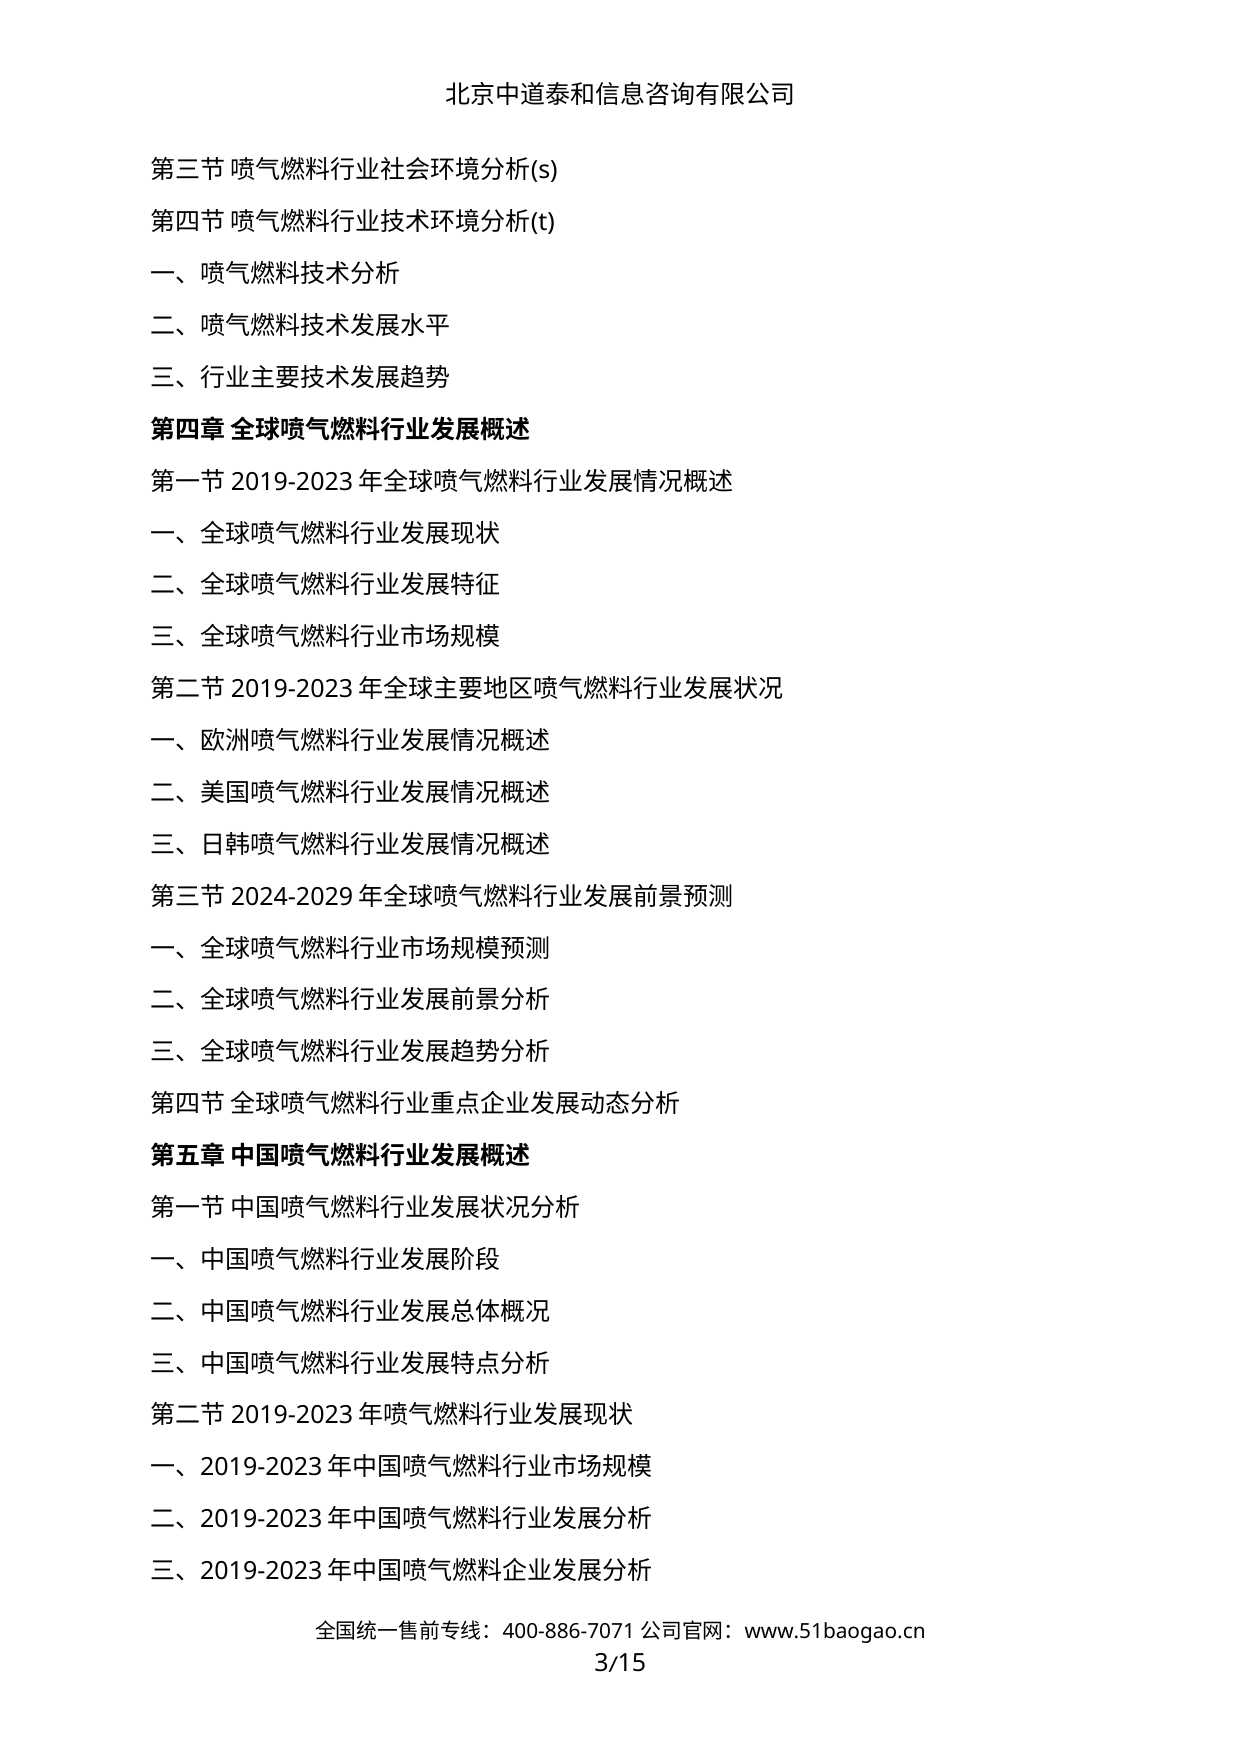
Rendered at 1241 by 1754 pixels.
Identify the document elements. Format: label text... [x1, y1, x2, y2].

text 第三节 2024-2029年全球喷气燃料行业发展前景预测 [150, 876, 1090, 912]
text 第一节 中国喷气燃料行业发展状况分析 [150, 1187, 1090, 1224]
text 第二节 2019-2023年喷气燃料行业发展现状 [150, 1395, 1090, 1431]
text 二、全球喷气燃料行业发展前景分析 [150, 980, 1090, 1016]
text 一、中国喷气燃料行业发展阶段 [150, 1239, 1090, 1276]
text 第三节 喷气燃料行业社会环境分析(s) [150, 150, 1090, 186]
text 一、喷气燃料技术分析 [150, 254, 1090, 290]
text 二、全球喷气燃料行业发展特征 [150, 565, 1090, 601]
text 三、行业主要技术发展趋势 [150, 357, 1090, 394]
text 二、2019-2023年中国喷气燃料行业发展分析 [150, 1499, 1090, 1535]
text 二、美国喷气燃料行业发展情况概述 [150, 772, 1090, 809]
text 三、全球喷气燃料行业市场规模 [150, 617, 1090, 653]
text 二、喷气燃料技术发展水平 [150, 306, 1090, 342]
text 第五章 中国喷气燃料行业发展概述 [150, 1136, 1090, 1172]
text 三、中国喷气燃料行业发展特点分析 [150, 1343, 1090, 1379]
text 一、2019-2023年中国喷气燃料行业市场规模 [150, 1447, 1090, 1483]
text 二、中国喷气燃料行业发展总体概况 [150, 1291, 1090, 1327]
text 三、2019-2023年中国喷气燃料企业发展分析 [150, 1551, 1090, 1587]
text 一、全球喷气燃料行业发展现状 [150, 513, 1090, 549]
text 第二节 2019-2023年全球主要地区喷气燃料行业发展状况 [150, 669, 1090, 705]
text 一、欧洲喷气燃料行业发展情况概述 [150, 721, 1090, 757]
text 第四章 全球喷气燃料行业发展概述 [150, 409, 1090, 446]
text 三、日韩喷气燃料行业发展情况概述 [150, 824, 1090, 861]
text 第四节 喷气燃料行业技术环境分析(t) [150, 202, 1090, 238]
text 一、全球喷气燃料行业市场规模预测 [150, 928, 1090, 964]
text 第一节 2019-2023年全球喷气燃料行业发展情况概述 [150, 461, 1090, 497]
text 三、全球喷气燃料行业发展趋势分析 [150, 1032, 1090, 1068]
text 第四节 全球喷气燃料行业重点企业发展动态分析 [150, 1084, 1090, 1120]
